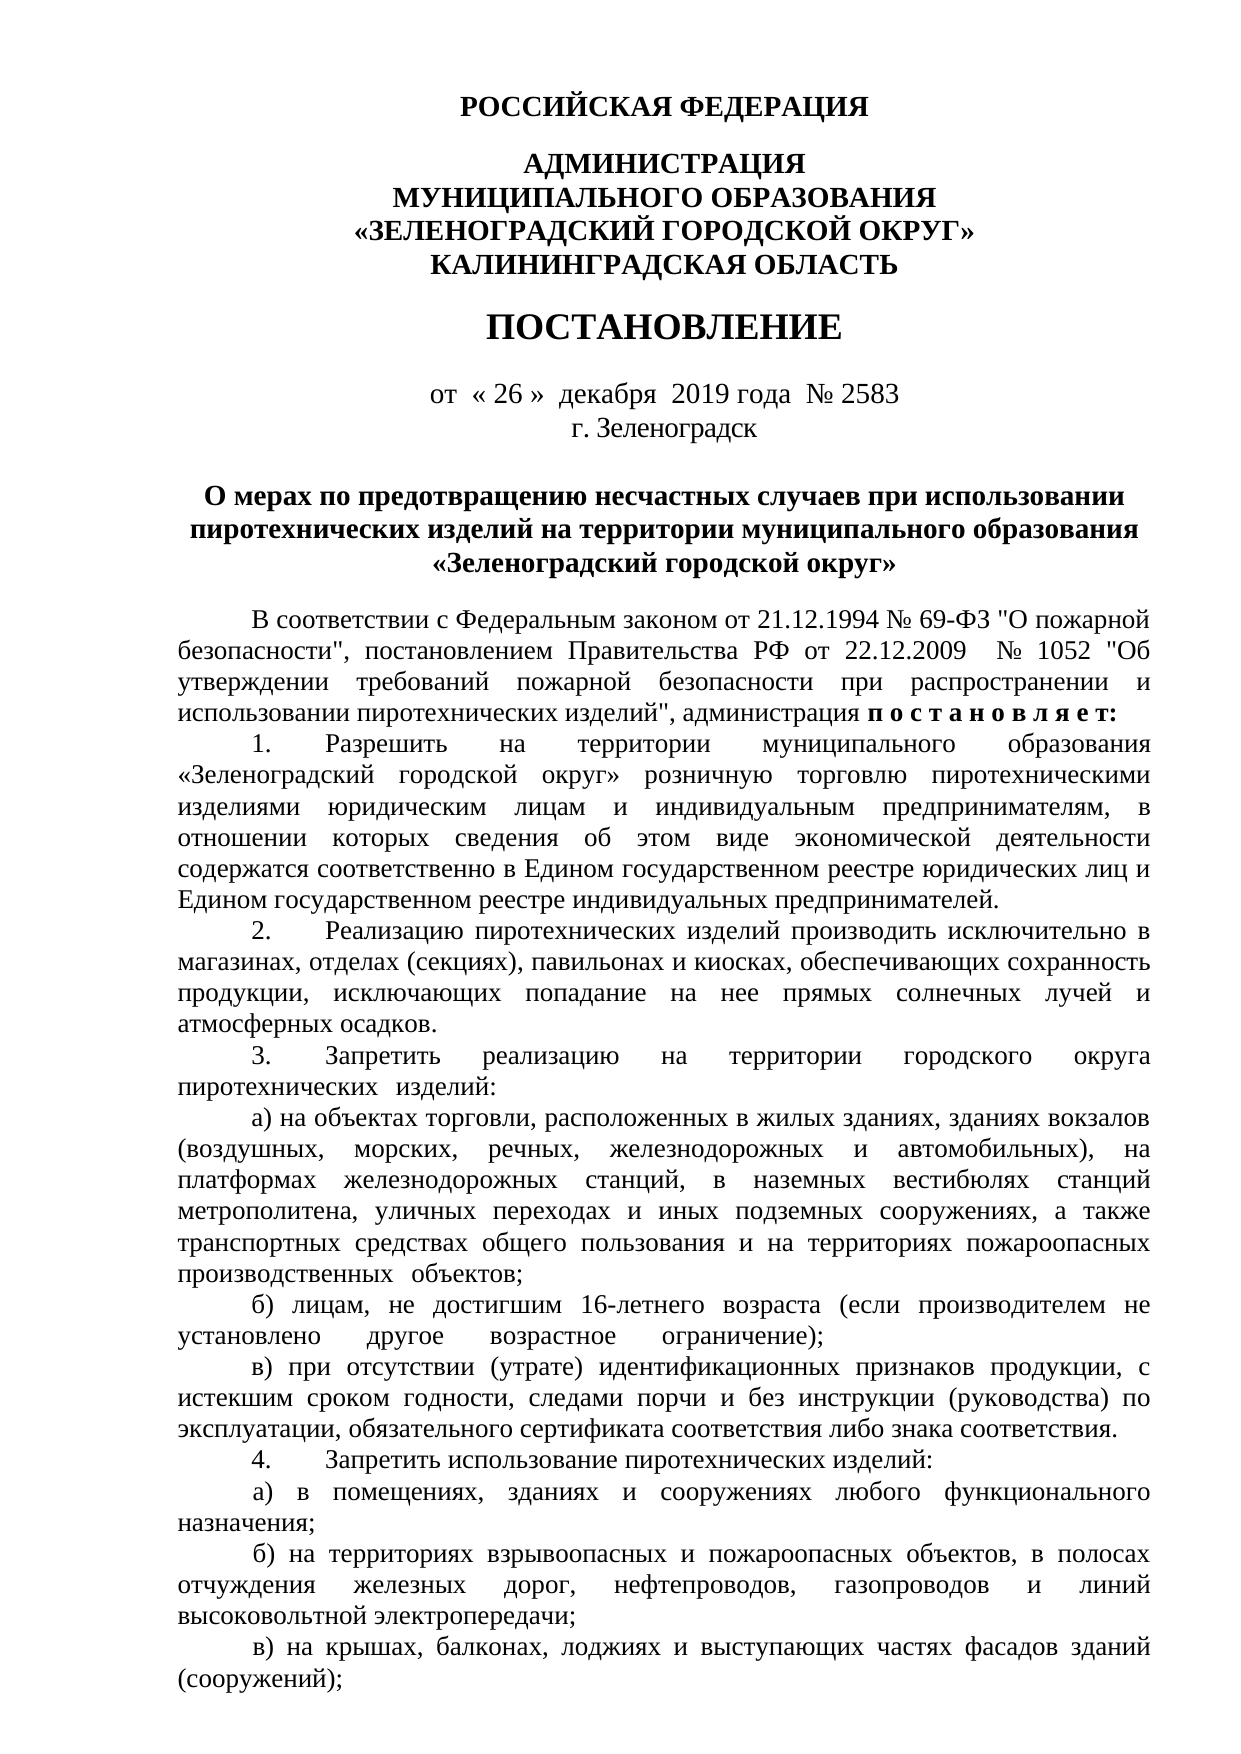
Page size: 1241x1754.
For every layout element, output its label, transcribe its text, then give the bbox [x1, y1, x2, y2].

text «зеленоградский ГОРОДСКОЙ ОКРУГ» [177, 213, 1152, 247]
subtitle АдМИНИСТРАЦИЯ [177, 146, 1152, 180]
list б) на территориях взрывоопасных и пожароопасных объектов, в полосах отчуждения железных дорог, нефтепроводов, газопроводов и линий высоковольтной электропередачи; [177, 1537, 1152, 1631]
list от « 26 » декабря 2019 года № 2583 [177, 376, 1152, 410]
subtitle ПОСТАНОВЛЕНИЕ [177, 304, 1152, 348]
text г. Зеленоградск [177, 410, 1152, 444]
subtitle муниципального образования [177, 180, 1152, 213]
list Запретить реализацию на территории городского округа пиротехнических изделий: а) на объектах торговли, расположенных в жилых зданиях, зданиях вокзалов (воздушных, морских, речных, железнодорожных и автомобильных), на платформах железнодорожных станций, в наземных вестибюлях станций метрополитена, уличных переходах и иных подземных сооружениях, а также транспортных средствах общего пользования и на территориях пожароопасных производственных объектов; б) лицам, не достигшим 16-летнего возраста (если производителем не установлено другое возрастное ограничение); в) при отсутствии (утрате) идентификационных признаков продукции, с истекшим сроком годности, следами порчи и без инструкции (руководства) по эксплуатации, обязательного сертификата соответствия либо знака соответствия. [177, 1039, 1152, 1444]
list Разрешить на территории муниципального образования «Зеленоградский городской округ» розничную торговлю пиротехническими изделиями юридическим лицам и индивидуальным предпринимателям, в отношении которых сведения об этом виде экономической деятельности содержатся соответственно в Едином государственном реестре юридических лиц и Едином государственном реестре индивидуальных предпринимателей. [177, 727, 1152, 914]
list в) на крышах, балконах, лоджиях и выступающих частях фасадов зданий (сооружений); [177, 1631, 1152, 1693]
list Реализацию пиротехнических изделий производить исключительно в магазинах, отделах (секциях), павильонах и киосках, обеспечивающих сохранность продукции, исключающих попадание на нее прямых солнечных лучей и атмосферных осадков. [177, 914, 1152, 1039]
subtitle КАЛИНИНГРАДСКАЯ ОБЛАСТЬ [177, 247, 1152, 280]
subtitle РОССИЙСКАЯ ФЕДЕРАЦИЯ [177, 89, 1152, 122]
list а) в помещениях, зданиях и сооружениях любого функционального назначения; [177, 1475, 1152, 1537]
text О мерах по предотвращению несчастных случаев при использовании пиротехнических изделий на территории муниципального образования «Зеленоградский городской округ» [177, 478, 1152, 579]
list Запретить использование пиротехнических изделий: [251, 1444, 1152, 1475]
text В соответствии с Федеральным законом от 21.12.1994 № 69-ФЗ "О пожарной безопасности", постановлением Правительства РФ от 22.12.2009 № 1052 "Об утверждении требований пожарной безопасности при распространении и использовании пиротехнических изделий", администрация п о с т а н о в л я е т: [177, 603, 1152, 727]
